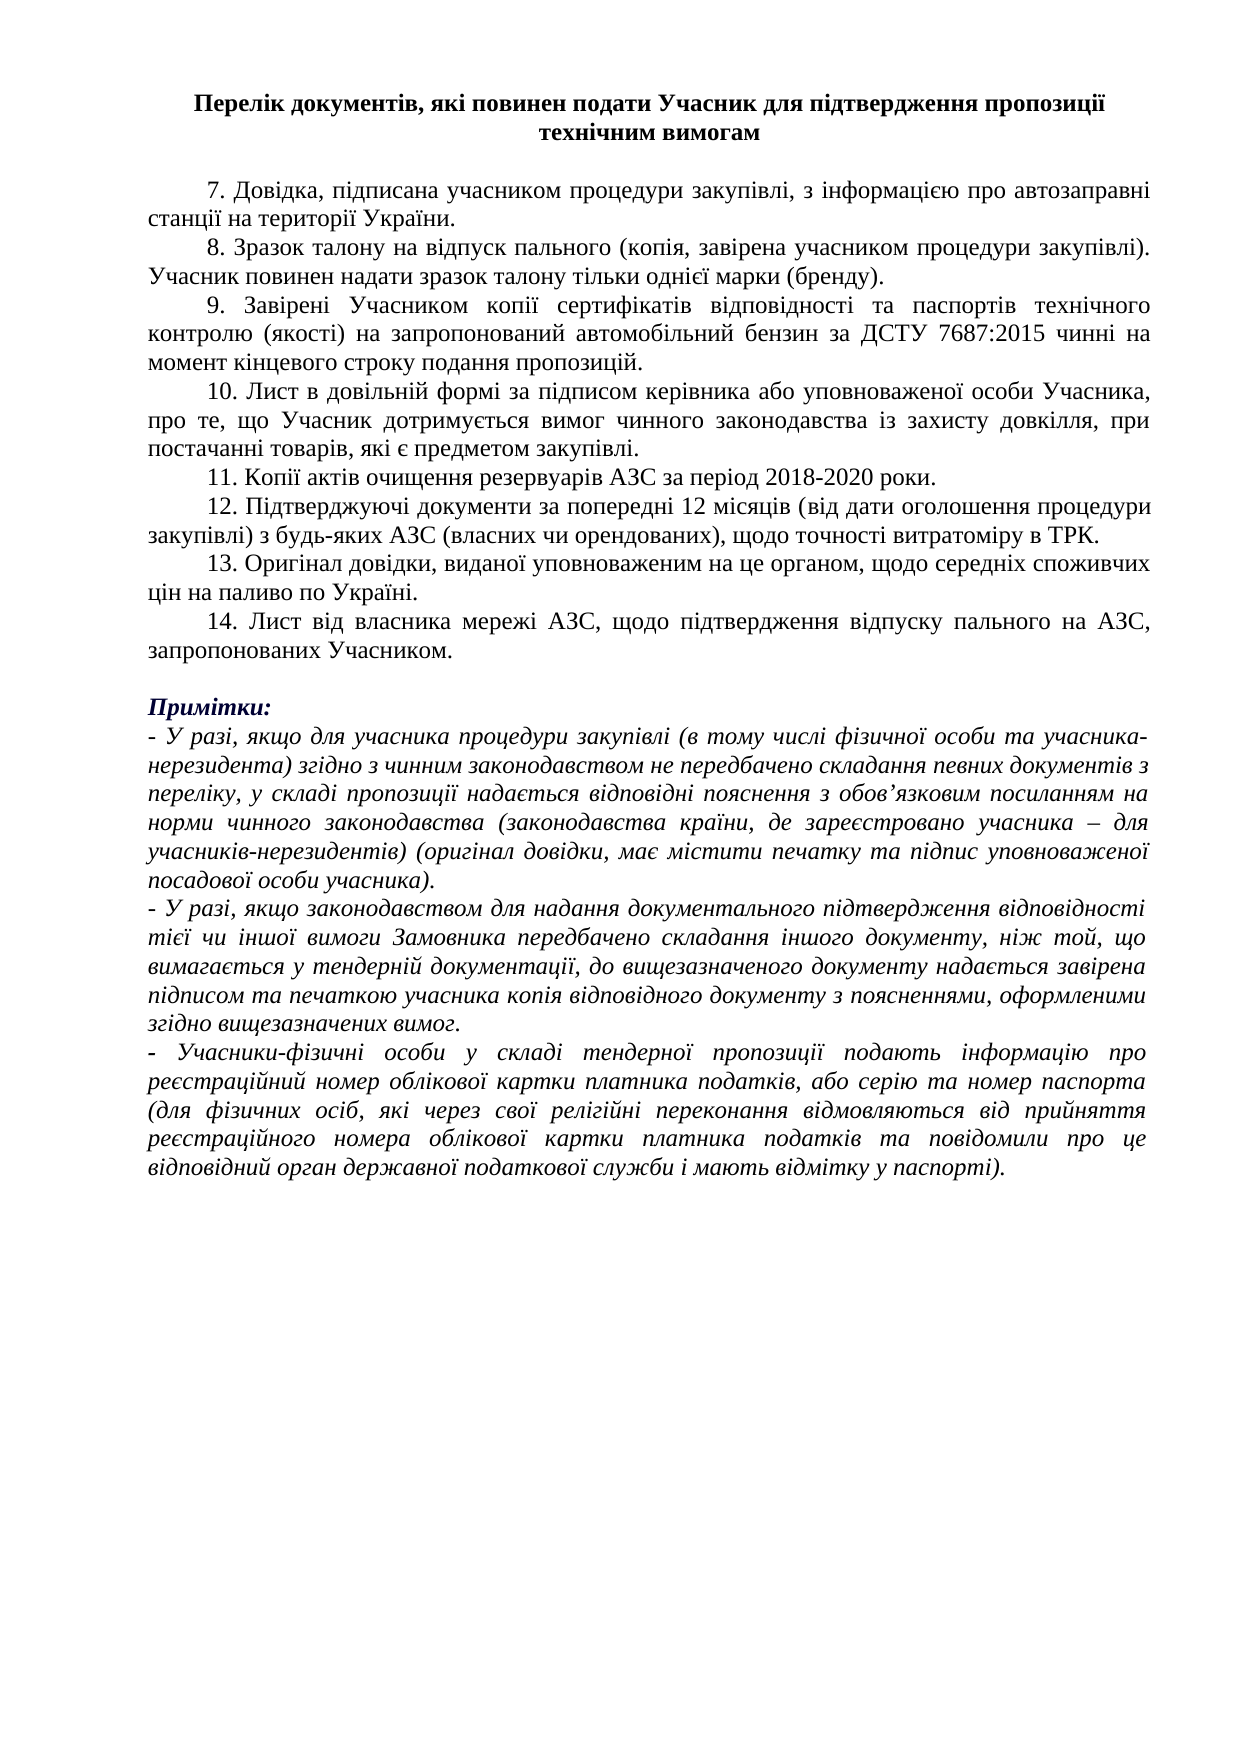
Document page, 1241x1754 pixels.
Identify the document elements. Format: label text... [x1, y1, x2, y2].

text - У разі, якщо для учасника процедури закупівлі (в тому числі фізичної особи та учасника-нерезидента) згідно з чинним законодавством не передбачено складання певних документів з переліку, у складі пропозиції надається відповідні пояснення з обов’язковим посиланням на норми чинного законодавства (законодавства країни, де зареєстровано учасника – для учасників-нерезидентів) (оригінал довідки, має містити печатку та підпис уповноваженої посадової особи учасника). [148, 721, 1152, 893]
text 7. Довідка, підписана учасником процедури закупівлі, з інформацією про автозаправні станції на території України. [148, 175, 1152, 232]
text 13. Оригінал довідки, виданої уповноваженим на це органом, щодо середніх споживчих цін на паливо по Україні. [148, 548, 1152, 606]
text Примітки: [148, 692, 1152, 721]
text - Учасники-фізичні особи у складі тендерної пропозиції подають інформацію про реєстраційний номер облікової картки платника податків, або серію та номер паспорта (для фізичних осіб, які через свої релігійні переконання відмовляються від прийняття реєстраційного номера облікової картки платника податків та повідомили про це відповідний орган державної податкової служби і мають відмітку у паспорті). [148, 1037, 1149, 1181]
text 12. Підтверджуючі документи за попередні 12 місяців (від дати оголошення процедури закупівлі) з будь-яких АЗС (власних чи орендованих), щодо точності витратоміру в ТРК. [148, 491, 1152, 548]
text - У разі, якщо законодавством для надання документального підтвердження відповідності тієї чи іншої вимоги Замовника передбачено складання іншого документу, ніж той, що вимагається у тендерній документації, до вищезазначеного документу надається завірена підписом та печаткою учасника копія відповідного документу з поясненнями, оформленими згідно вищезазначених вимог. [148, 893, 1149, 1037]
text 9. Завірені Учасником копії сертифікатів відповідності та паспортів технічного контролю (якості) на запропонований автомобільний бензин за ДСТУ 7687:2015 чинні на момент кінцевого строку подання пропозицій. [148, 290, 1152, 376]
text 14. Лист від власника мережі АЗС, щодо підтвердження відпуску пального на АЗС, запропонованих Учасником. [148, 606, 1152, 663]
text 8. Зразок талону на відпуск пального (копія, завірена учасником процедури закупівлі). Учасник повинен надати зразок талону тільки однієї марки (бренду). [148, 232, 1152, 290]
text 11. Копії актів очищення резервуарів АЗС за період 2018-2020 роки. [148, 462, 1152, 491]
text 10. Лист в довільній формі за підписом керівника або уповноваженої особи Учасника, про те, що Учасник дотримується вимог чинного законодавства із захисту довкілля, при постачанні товарів, які є предметом закупівлі. [148, 376, 1152, 462]
text Перелік документів, які повинен подати Учасник для підтвердження пропозиції технічним вимогам [148, 88, 1152, 146]
